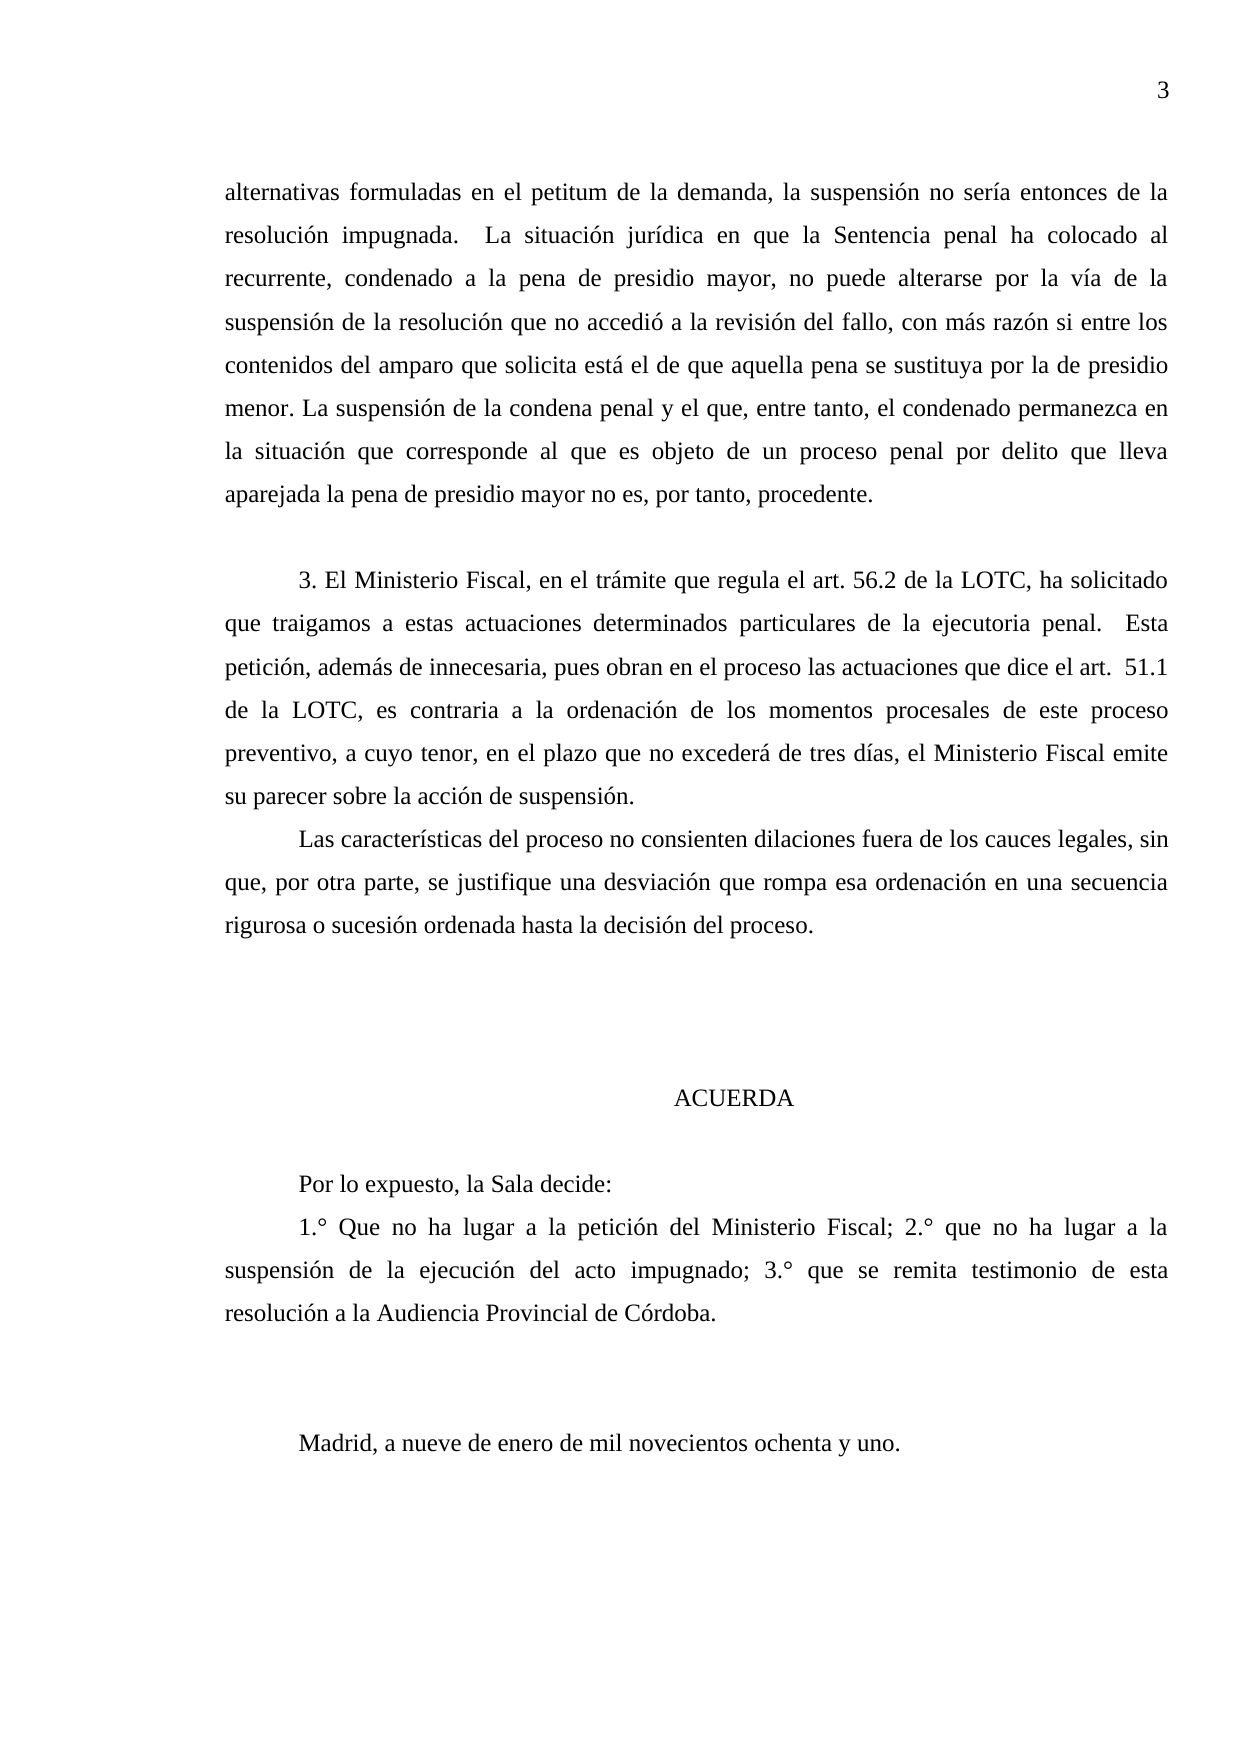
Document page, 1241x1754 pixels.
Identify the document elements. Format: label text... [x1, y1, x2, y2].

text Por lo expuesto, la Sala decide: [224, 1169, 1169, 1198]
text ACUERDA [224, 1083, 1169, 1112]
text Las características del proceso no consienten dilaciones fuera de los cauces legales, sin que, por otra parte, se justifique una desviación que rompa esa ordenación en una secuencia rigurosa o sucesión ordenada hasta la decisión del proceso. [224, 824, 1169, 939]
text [224, 177, 1169, 508]
text Madrid, a nueve de enero de mil novecientos ochenta y uno. [224, 1428, 1169, 1457]
text 1.° Que no ha lugar a la petición del Ministerio Fiscal; 2.° que no ha lugar a la suspensión de la ejecución del acto impugnado; 3.° que se remita testimonio de esta resolución a la Audiencia Provincial de Córdoba. [224, 1212, 1169, 1327]
text 3. El Ministerio Fiscal, en el trámite que regula el art. 56.2 de la LOTC, ha solicitado que traigamos a estas actuaciones determinados particulares de la ejecutoria penal. Esta petición, además de innecesaria, pues obran en el proceso las actuaciones que dice el art. 51.1 de la LOTC, es contraria a la ordenación de los momentos procesales de este proceso preventivo, a cuyo tenor, en el plazo que no excederá de tres días, el Ministerio Fiscal emite su parecer sobre la acción de suspensión. [224, 565, 1169, 810]
